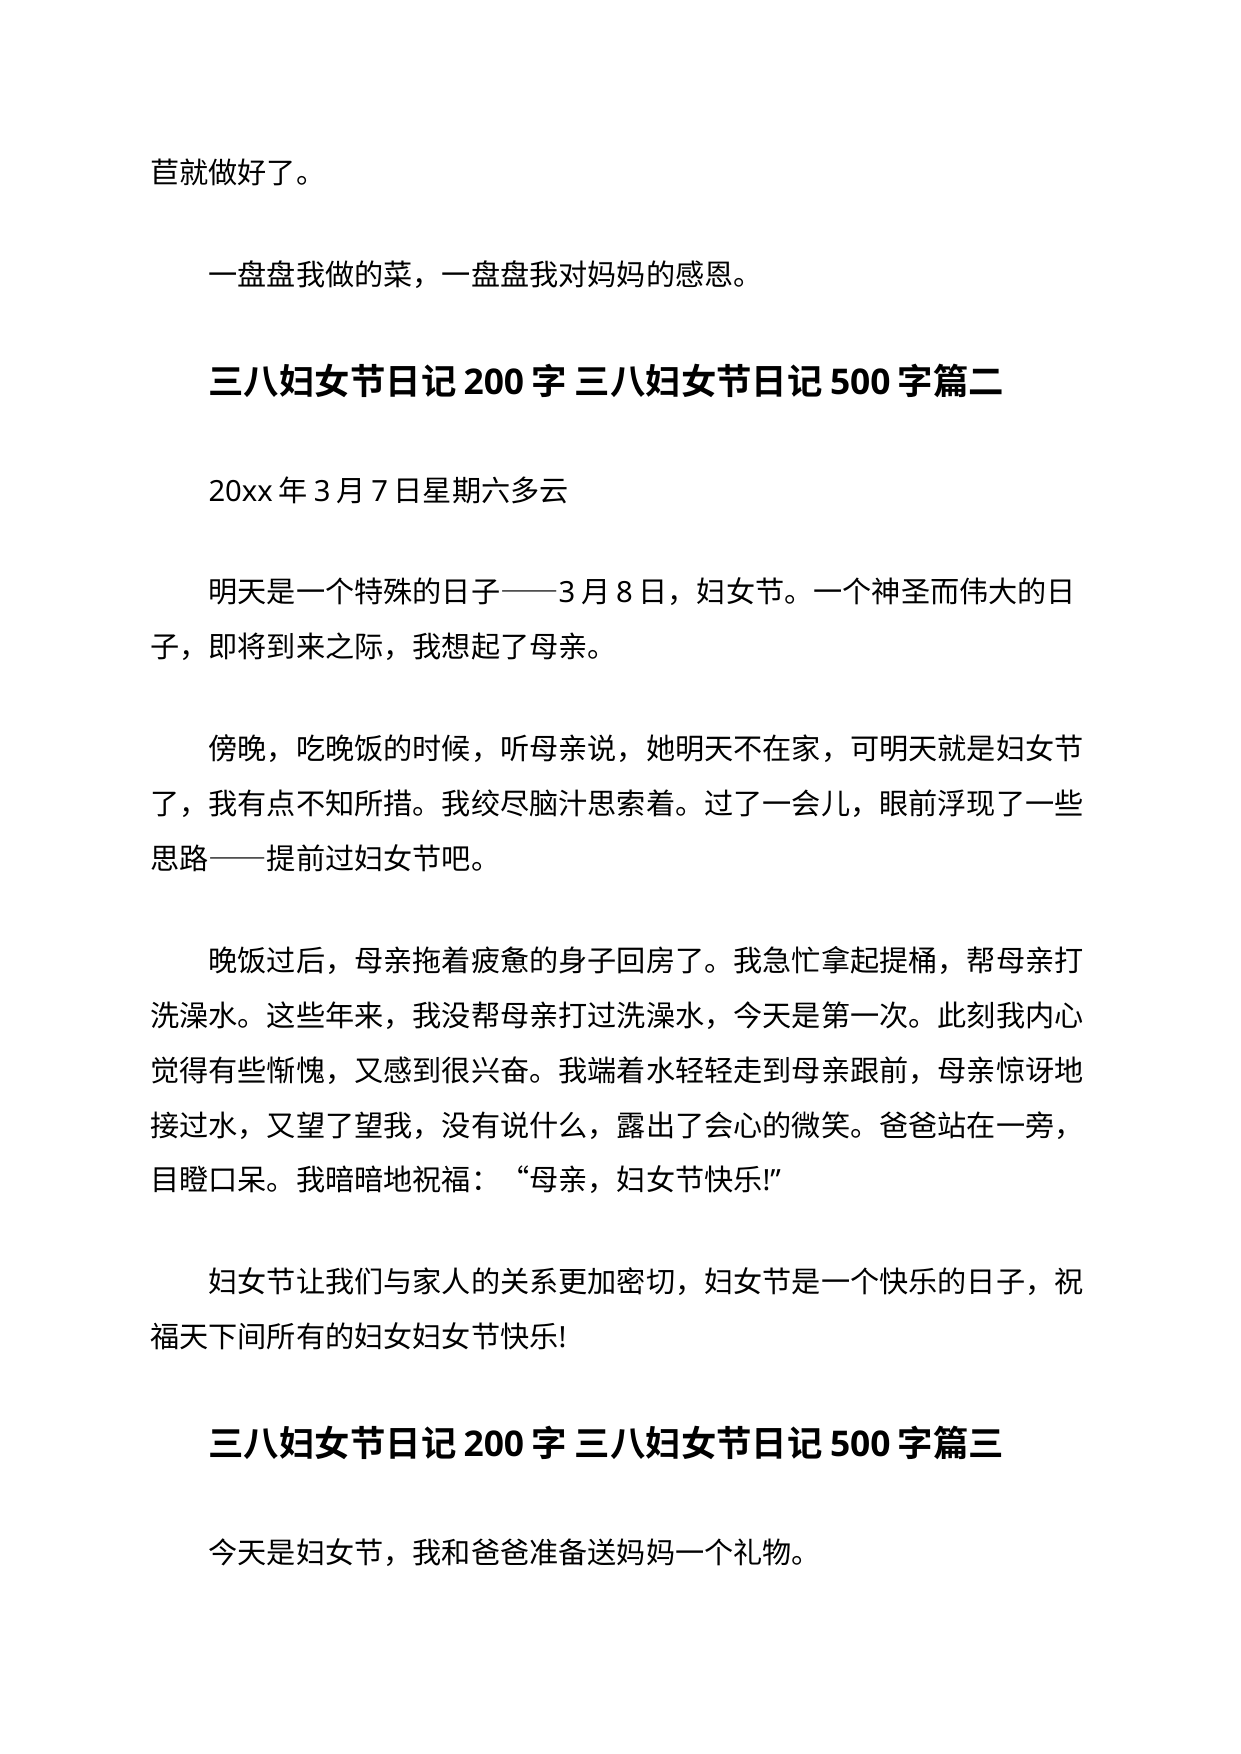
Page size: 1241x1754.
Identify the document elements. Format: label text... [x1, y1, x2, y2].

text 傍晚，吃晚饭的时候，听母亲说，她明天不在家，可明天就是妇女节了，我有点不知所措。我绞尽脑汁思索着。过了一会儿，眼前浮现了一些思路——提前过妇女节吧。 [150, 726, 1090, 878]
text 三八妇女节日记200字 三八妇女节日记500字篇二 [150, 353, 1090, 405]
text 三八妇女节日记200字 三八妇女节日记500字篇三 [150, 1416, 1090, 1467]
text 今天是妇女节，我和爸爸准备送妈妈一个礼物。 [150, 1529, 1090, 1572]
text 晚饭过后，母亲拖着疲惫的身子回房了。我急忙拿起提桶，帮母亲打洗澡水。这些年来，我没帮母亲打过洗澡水，今天是第一次。此刻我内心觉得有些惭愧，又感到很兴奋。我端着水轻轻走到母亲跟前，母亲惊讶地接过水，又望了望我，没有说什么，露出了会心的微笑。爸爸站在一旁，目瞪口呆。我暗暗地祝福：“母亲，妇女节快乐!” [150, 937, 1090, 1199]
text 20xx年3月7日星期六多云 [150, 467, 1090, 509]
text 明天是一个特殊的日子——3月8日，妇女节。一个神圣而伟大的日子，即将到来之际，我想起了母亲。 [150, 569, 1090, 666]
text 一盘盘我做的菜，一盘盘我对妈妈的感恩。 [150, 252, 1090, 294]
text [150, 150, 1090, 192]
text 妇女节让我们与家人的关系更加密切，妇女节是一个快乐的日子，祝福天下间所有的妇女妇女节快乐! [150, 1259, 1090, 1356]
